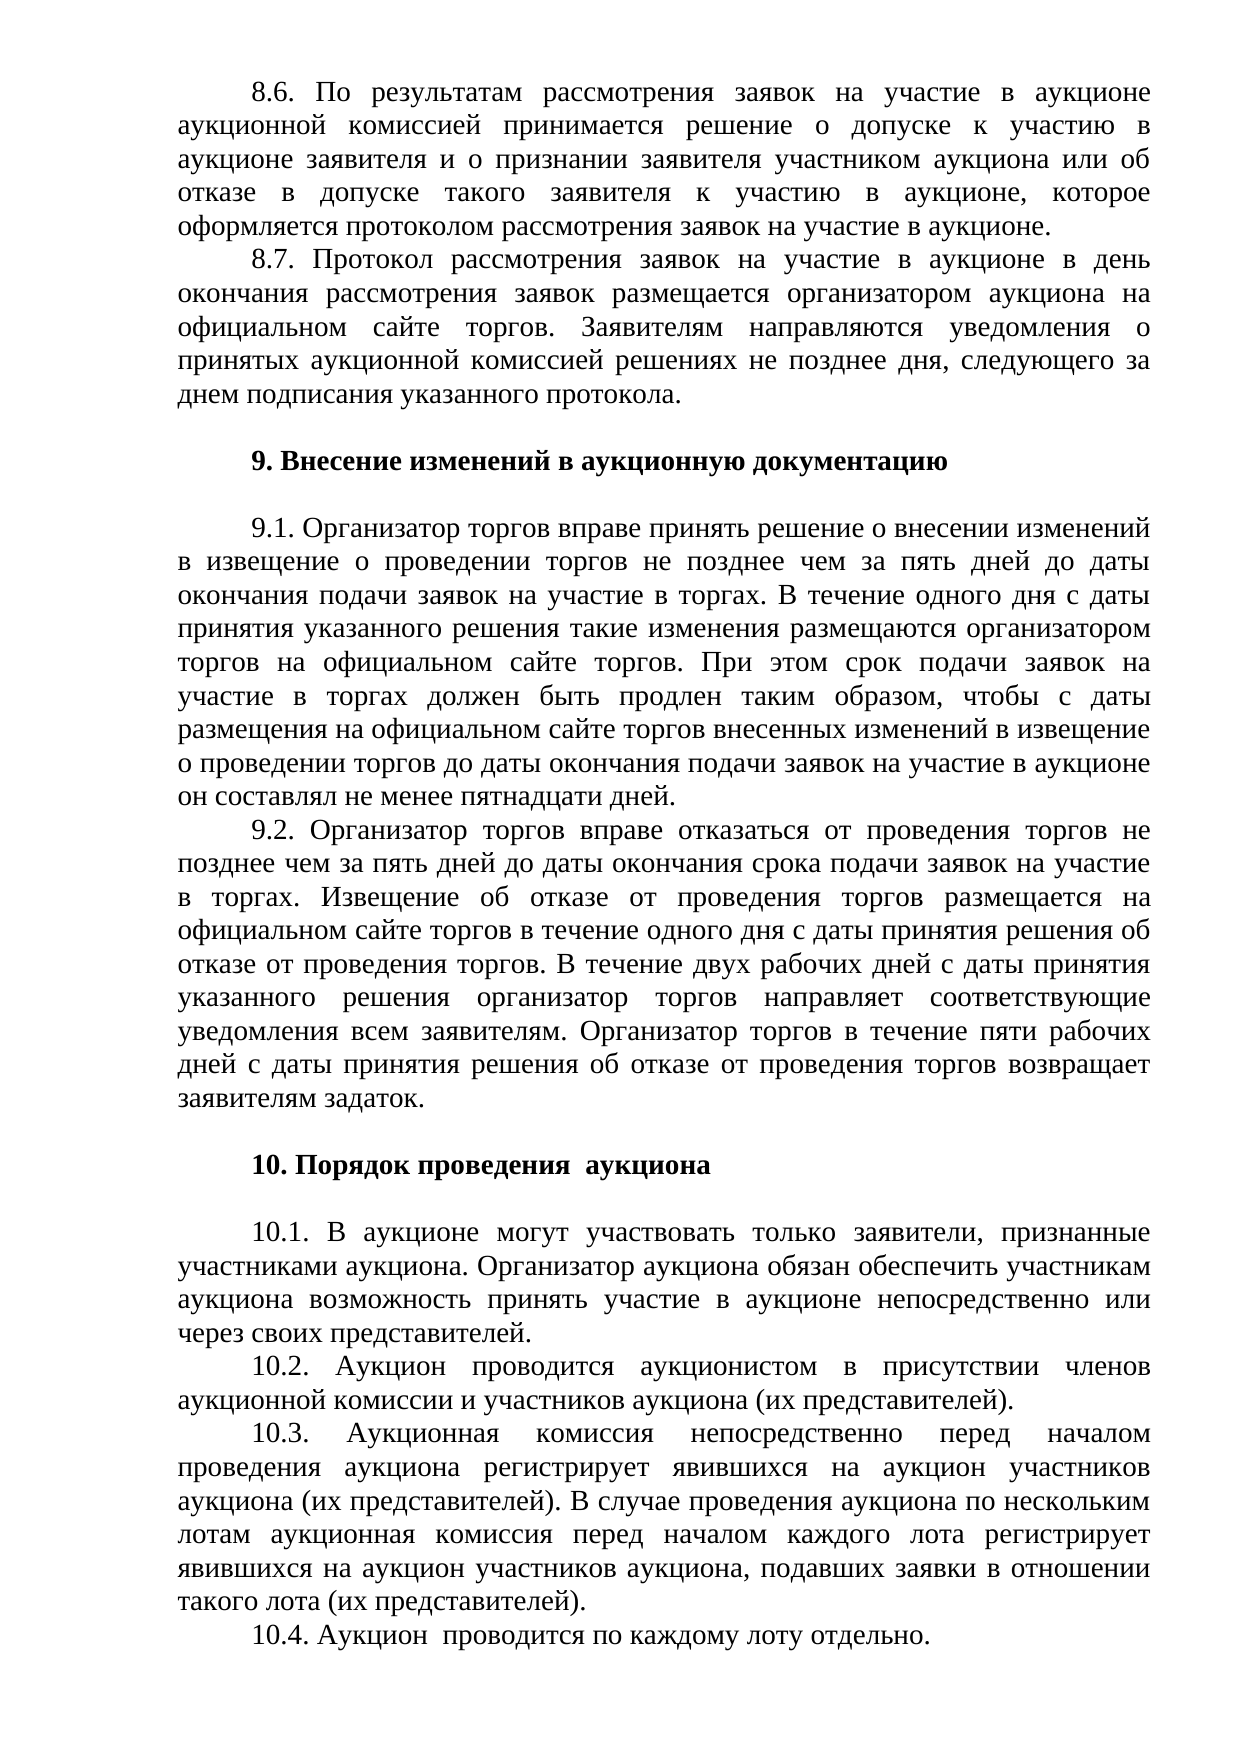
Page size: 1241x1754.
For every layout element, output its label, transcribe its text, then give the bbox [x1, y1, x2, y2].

text 10.1. В аукционе могут участвовать только заявители, признанные участниками аукциона. Организатор аукциона обязан обеспечить участникам аукциона возможность принять участие в аукционе непосредственно или через своих представителей. [177, 1214, 1152, 1348]
text 8.6. По результатам рассмотрения заявок на участие в аукционе аукционной комиссией принимается решение о допуске к участию в аукционе заявителя и о признании заявителя участником аукциона или об отказе в допуске такого заявителя к участию в аукционе, которое оформляется протоколом рассмотрения заявок на участие в аукционе. [177, 74, 1152, 242]
text 9.2. Организатор торгов вправе отказаться от проведения торгов не позднее чем за пять дней до даты окончания срока подачи заявок на участие в торгах. Извещение об отказе от проведения торгов размещается на официальном сайте торгов в течение одного дня с даты принятия решения об отказе от проведения торгов. В течение двух рабочих дней с даты принятия указанного решения организатор торгов направляет соответствующие уведомления всем заявителям. Организатор торгов в течение пяти рабочих дней с даты принятия решения об отказе от проведения торгов возвращает заявителям задаток. [177, 812, 1152, 1114]
text 10.3. Аукционная комиссия непосредственно перед началом проведения аукциона регистрирует явившихся на аукцион участников аукциона (их представителей). В случае проведения аукциона по нескольким лотам аукционная комиссия перед началом каждого лота регистрирует явившихся на аукцион участников аукциона, подавших заявки в отношении такого лота (их представителей). [177, 1416, 1152, 1617]
text 10. Порядок проведения аукциона [177, 1147, 1152, 1181]
text 10.4. Аукцион проводится по каждому лоту отдельно. [177, 1617, 1152, 1650]
text 9.1. Организатор торгов вправе принять решение о внесении изменений в извещение о проведении торгов не позднее чем за пять дней до даты окончания подачи заявок на участие в торгах. В течение одного дня с даты принятия указанного решения такие изменения размещаются организатором торгов на официальном сайте торгов. При этом срок подачи заявок на участие в торгах должен быть продлен таким образом, чтобы с даты размещения на официальном сайте торгов внесенных изменений в извещение о проведении торгов до даты окончания подачи заявок на участие в аукционе он составлял не менее пятнадцати дней. [177, 510, 1152, 812]
text 10.2. Аукцион проводится аукционистом в присутствии членов аукционной комиссии и участников аукциона (их представителей). [177, 1348, 1152, 1416]
text 8.7. Протокол рассмотрения заявок на участие в аукционе в день окончания рассмотрения заявок размещается организатором аукциона на официальном сайте торгов. Заявителям направляются уведомления о принятых аукционной комиссией решениях не позднее дня, следующего за днем подписания указанного протокола. [177, 242, 1152, 409]
text 9. Внесение изменений в аукционную документацию [177, 443, 1152, 476]
